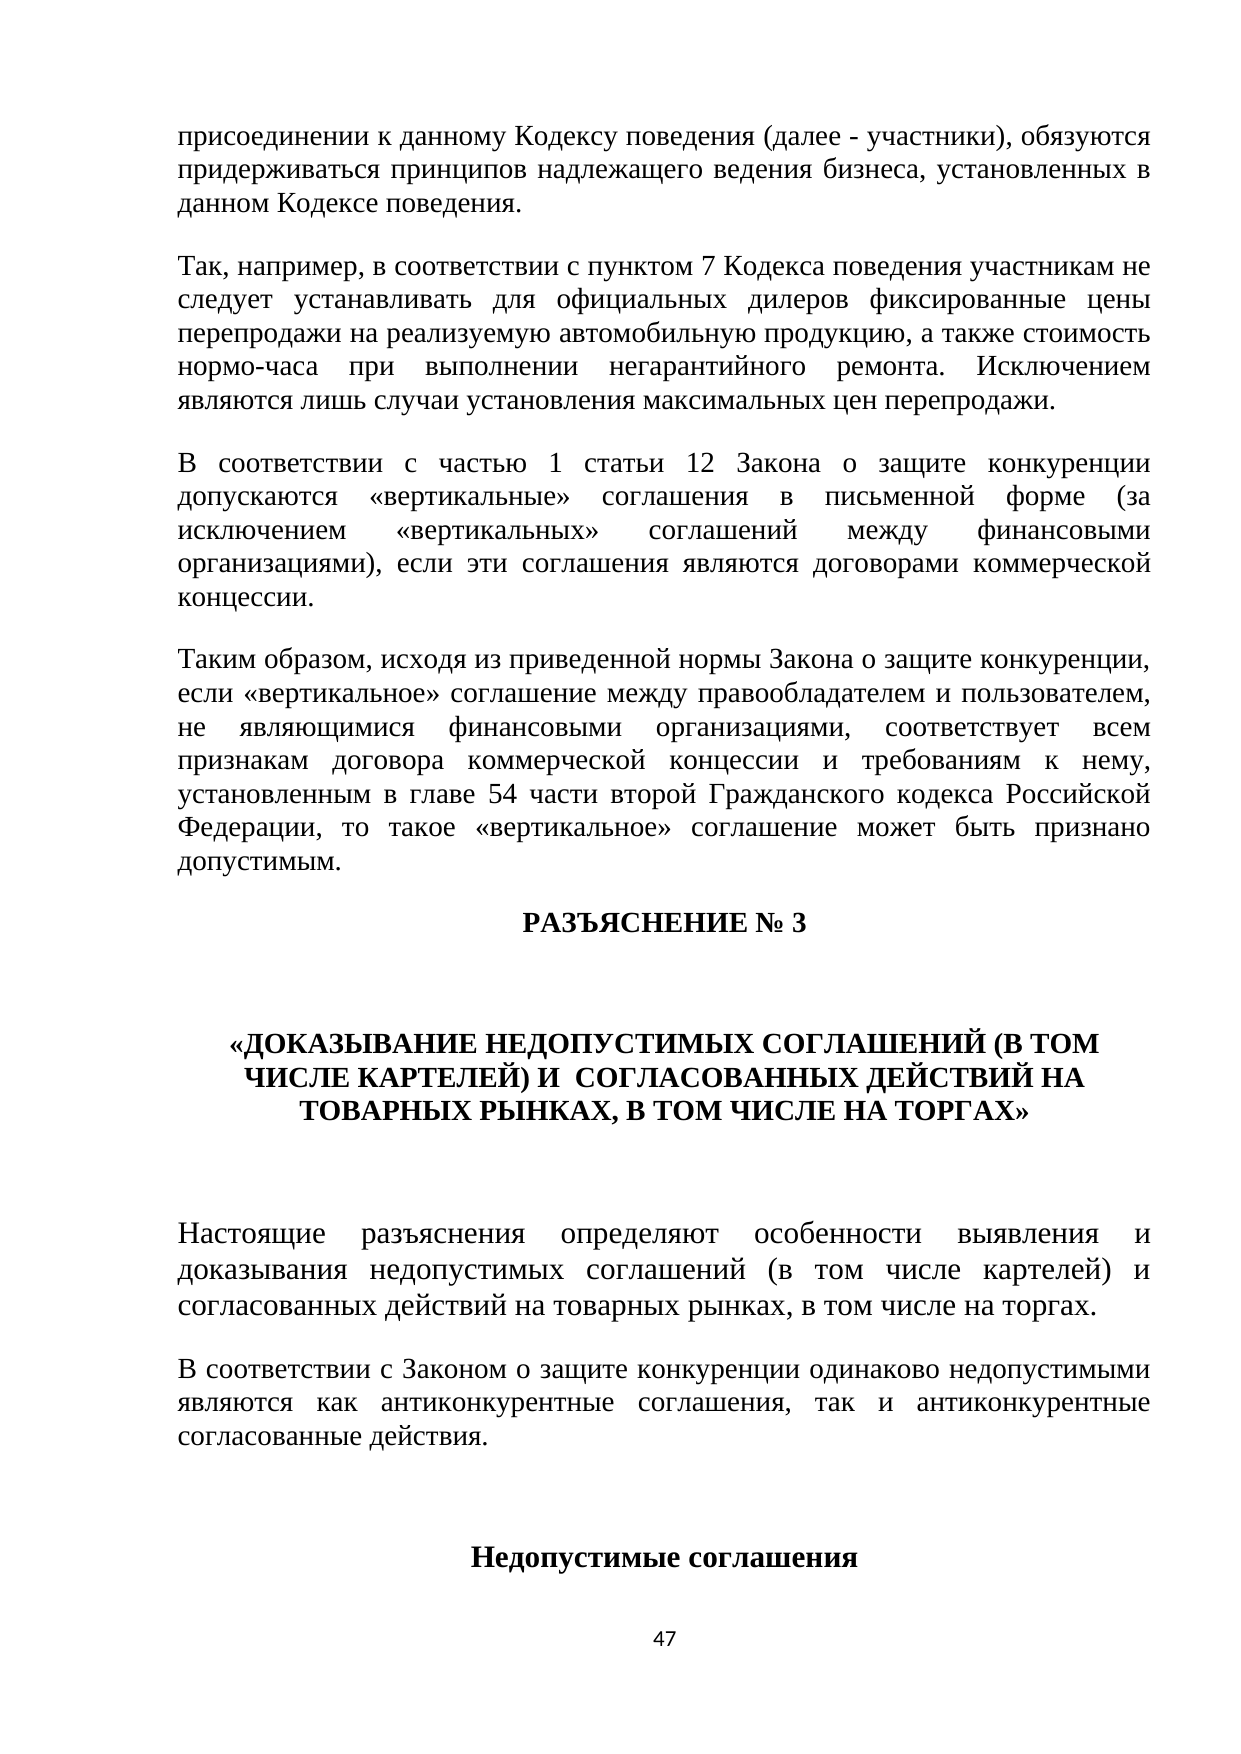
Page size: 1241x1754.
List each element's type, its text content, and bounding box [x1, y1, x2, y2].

text Недопустимые соглашения [177, 1539, 1152, 1574]
text В соответствии с частью 1 статьи 12 Закона о защите конкуренции допускаются «вертикальные» соглашения в письменной форме (за исключением «вертикальных» соглашений между финансовыми организациями), если эти соглашения являются договорами коммерческой концессии. [177, 445, 1152, 612]
text РАЗЪЯСНЕНИЕ № 3 [177, 906, 1152, 939]
text В соответствии с Законом о защите конкуренции одинаково недопустимыми являются как антиконкурентные соглашения, так и антиконкурентные согласованные действия. [177, 1351, 1152, 1452]
text Так, например, в соответствии с пунктом 7 Кодекса поведения участникам не следует устанавливать для официальных дилеров фиксированные цены перепродажи на реализуемую автомобильную продукцию, а также стоимость нормо-часа при выполнении негарантийного ремонта. Исключением являются лишь случаи установления максимальных цен перепродажи. [177, 248, 1152, 416]
text «ДОКАЗЫВАНИЕ НЕДОПУСТИМЫХ СОГЛАШЕНИЙ (В ТОМ ЧИСЛЕ КАРТЕЛЕЙ) И СОГЛАСОВАННЫХ ДЕЙСТВИЙ НА ТОВАРНЫХ РЫНКАХ, В ТОМ ЧИСЛЕ НА ТОРГАХ» [177, 1026, 1152, 1127]
text Настоящие разъяснения определяют особенности выявления и доказывания недопустимых соглашений (в том числе картелей) и согласованных действий на товарных рынках, в том числе на торгах. [177, 1214, 1152, 1322]
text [177, 118, 1152, 219]
text Таким образом, исходя из приведенной нормы Закона о защите конкуренции, если «вертикальное» соглашение между правообладателем и пользователем, не являющимися финансовыми организациями, соответствует всем признакам договора коммерческой концессии и требованиям к нему, установленным в главе 54 части второй Гражданского кодекса Российской Федерации, то такое «вертикальное» соглашение может быть признано допустимым. [177, 642, 1152, 876]
